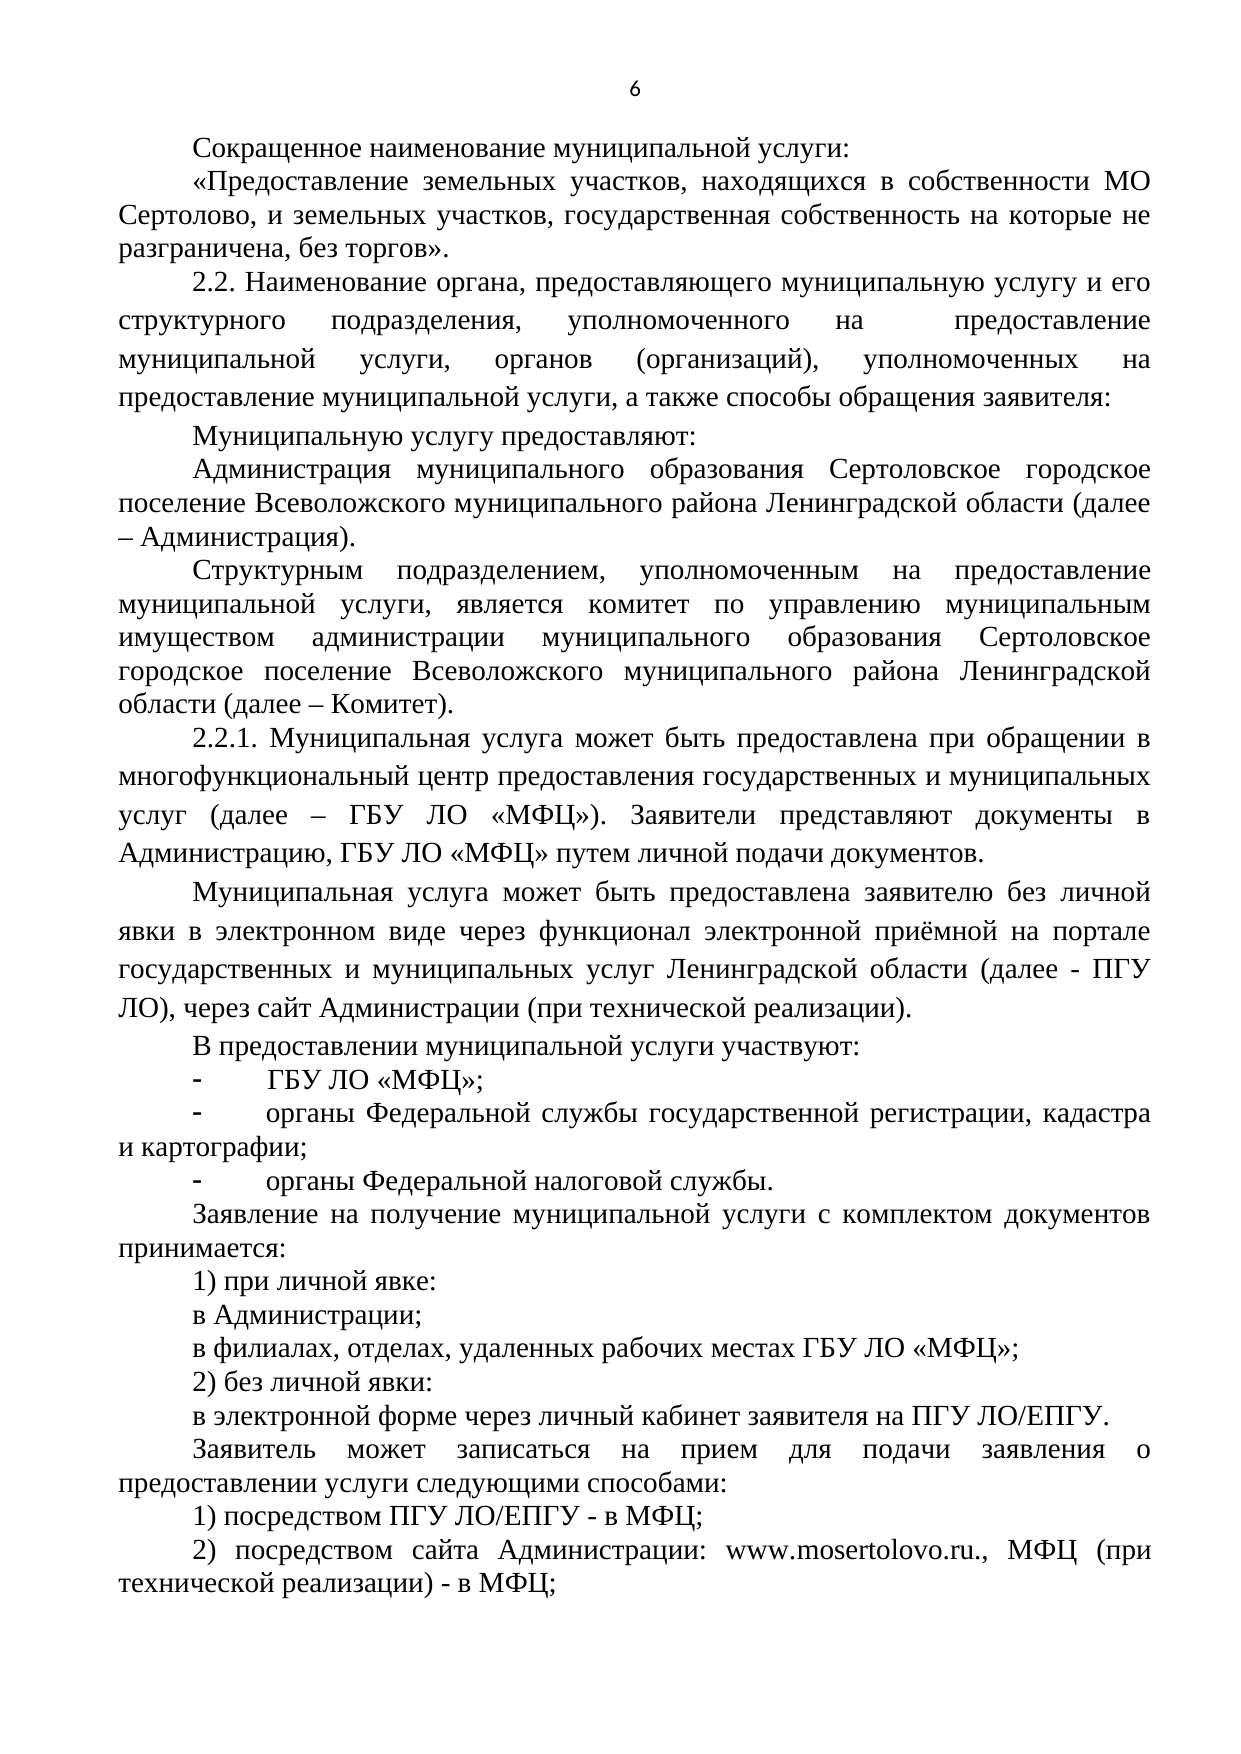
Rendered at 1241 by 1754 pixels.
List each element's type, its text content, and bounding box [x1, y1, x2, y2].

text 2.2. Наименование органа, предоставляющего муниципальную услугу и его структурного подразделения, уполномоченного на предоставление муниципальной услуги, органов (организаций), уполномоченных на предоставление муниципальной услуги, а также способы обращения заявителя: [118, 264, 1152, 413]
text Заявитель может записаться на прием для подачи заявления о предоставлении услуги следующими способами: [118, 1431, 1152, 1498]
text Муниципальную услугу предоставляют: [118, 418, 1152, 452]
text Заявление на получение муниципальной услуги с комплектом документов принимается: [118, 1196, 1152, 1263]
text 1) посредством ПГУ ЛО/ЕПГУ - в МФЦ; [118, 1498, 1152, 1532]
text 2) посредством сайта Администрации: www.mosertolovo.ru., МФЦ (при технической реализации) - в МФЦ; [118, 1532, 1152, 1599]
text Администрация муниципального образования Сертоловское городское поселение Всеволожского муниципального района Ленинградской области (далее – Администрация). [118, 452, 1152, 552]
text В предоставлении муниципальной услуги участвуют: [118, 1028, 1152, 1062]
text в филиалах, отделах, удаленных рабочих местах ГБУ ЛО «МФЦ»; [118, 1331, 1152, 1364]
text 2.2.1. Муниципальная услуга может быть предоставлена при обращении в многофункциональный центр предоставления государственных и муниципальных услуг (далее – ГБУ ЛО «МФЦ»). Заявители представляют документы в Администрацию, ГБУ ЛО «МФЦ» путем личной подачи документов. [118, 720, 1152, 869]
text Сокращенное наименование муниципальной услуги: [118, 130, 1152, 163]
list органы Федеральной службы государственной регистрации, кадастра и картографии; [118, 1096, 1152, 1163]
list ГБУ ЛО «МФЦ»; [192, 1062, 1152, 1096]
text в Администрации; [118, 1297, 1152, 1331]
text 1) при личной явке: [118, 1263, 1152, 1297]
text 2) без личной явки: [118, 1364, 1152, 1398]
list органы Федеральной налоговой службы. [118, 1163, 1152, 1196]
text «Предоставление земельных участков, находящихся в собственности МО Сертолово, и земельных участков, государственная собственность на которые не разграничена, без торгов». [118, 163, 1152, 264]
text Муниципальная услуга может быть предоставлена заявителю без личной явки в электронном виде через функционал электронной приёмной на портале государственных и муниципальных услуг Ленинградской области (далее - ПГУ ЛО), через сайт Администрации (при технической реализации). [118, 874, 1152, 1023]
text Структурным подразделением, уполномоченным на предоставление муниципальной услуги, является комитет по управлению муниципальным имуществом администрации муниципального образования Сертоловское городское поселение Всеволожского муниципального района Ленинградской области (далее – Комитет). [118, 552, 1152, 720]
text в электронной форме через личный кабинет заявителя на ПГУ ЛО/ЕПГУ. [118, 1398, 1152, 1431]
